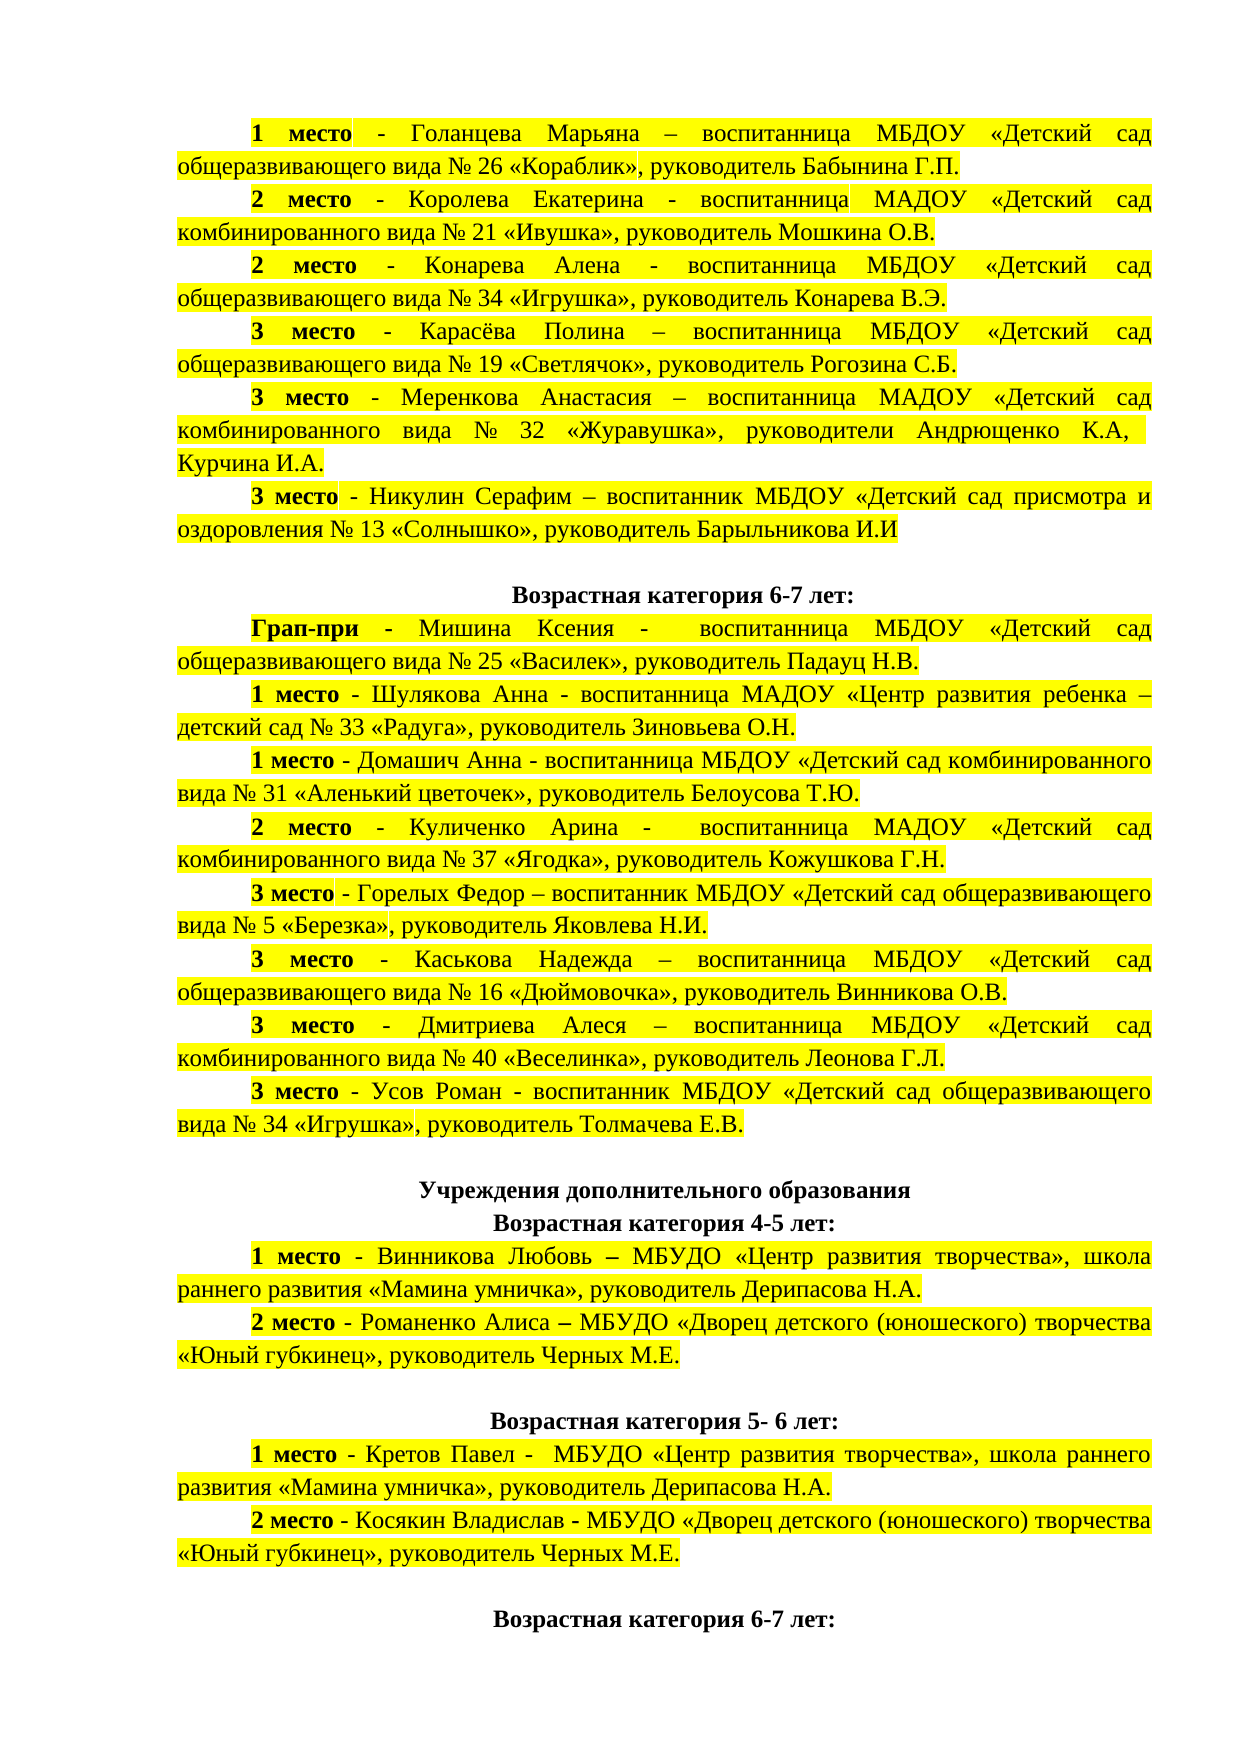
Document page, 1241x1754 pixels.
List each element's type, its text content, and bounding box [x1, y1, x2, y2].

text Возрастная категория 4-5 лет: [177, 1208, 1152, 1237]
text 1 место - Кретов Павел - МБУДО «Центр развития творчества», школа раннего развития «Мамина умничка», руководитель Дерипасова Н.А. [177, 1439, 1152, 1501]
text 3 место - Усов Роман - воспитанник МБДОУ «Детский сад общеразвивающего вида № 34 «Игрушка», руководитель Толмачева Е.В. [177, 1076, 1152, 1137]
text 1 место - Голанцева Марьяна – воспитанница МБДОУ «Детский сад общеразвивающего вида № 26 «Кораблик», руководитель Бабынина Г.П. [177, 118, 1152, 180]
text 2 место - Конарева Алена - воспитанница МБДОУ «Детский сад общеразвивающего вида № 34 «Игрушка», руководитель Конарева В.Э. [177, 250, 1152, 312]
text Грап-при - Мишина Ксения - воспитанница МБДОУ «Детский сад общеразвивающего вида № 25 «Василек», руководитель Падауц Н.В. [177, 613, 1152, 675]
text Учреждения дополнительного образования [177, 1175, 1152, 1203]
text 3 место - Карасёва Полина – воспитанница МБДОУ «Детский сад общеразвивающего вида № 19 «Светлячок», руководитель Рогозина С.Б. [177, 316, 1152, 378]
text 2 место - Романенко Алиса – МБУДО «Дворец детского (юношеского) творчества «Юный губкинец», руководитель Черных М.Е. [177, 1307, 1152, 1369]
text 3 место - Никулин Серафим – воспитанник МБДОУ «Детский сад присмотра и оздоровления № 13 «Солнышко», руководитель Барыльникова И.И [177, 481, 1152, 543]
text 3 место - Каськова Надежда – воспитанница МБДОУ «Детский сад общеразвивающего вида № 16 «Дюймовочка», руководитель Винникова О.В. [177, 944, 1152, 1005]
text Возрастная категория 6-7 лет: [177, 1604, 1152, 1633]
text 1 место - Домашич Анна - воспитанница МБДОУ «Детский сад комбинированного вида № 31 «Аленький цветочек», руководитель Белоусова Т.Ю. [177, 746, 1152, 807]
text Возрастная категория 5- 6 лет: [177, 1406, 1152, 1435]
text 2 место - Косякин Владислав - МБУДО «Дворец детского (юношеского) творчества «Юный губкинец», руководитель Черных М.Е. [177, 1505, 1152, 1567]
text 2 место - Куличенко Арина - воспитанница МАДОУ «Детский сад комбинированного вида № 37 «Ягодка», руководитель Кожушкова Г.Н. [177, 812, 1152, 873]
text Возрастная категория 6-7 лет: [215, 580, 1152, 609]
text 3 место - Меренкова Анастасия – воспитанница МАДОУ «Детский сад комбинированного вида № 32 «Журавушка», руководители Андрющенко К.А, Курчина И.А. [177, 382, 1152, 477]
text 1 место - Винникова Любовь – МБУДО «Центр развития творчества», школа раннего развития «Мамина умничка», руководитель Дерипасова Н.А. [177, 1241, 1152, 1303]
text 2 место - Королева Екатерина - воспитанница МАДОУ «Детский сад комбинированного вида № 21 «Ивушка», руководитель Мошкина О.В. [177, 184, 1152, 246]
text 3 место - Горелых Федор – воспитанник МБДОУ «Детский сад общеразвивающего вида № 5 «Березка», руководитель Яковлева Н.И. [177, 878, 1152, 939]
text 3 место - Дмитриева Алеся – воспитанница МБДОУ «Детский сад комбинированного вида № 40 «Веселинка», руководитель Леонова Г.Л. [177, 1010, 1152, 1071]
text 1 место - Шулякова Анна - воспитанница МАДОУ «Центр развития ребенка – детский сад № 33 «Радуга», руководитель Зиновьева О.Н. [177, 679, 1152, 741]
